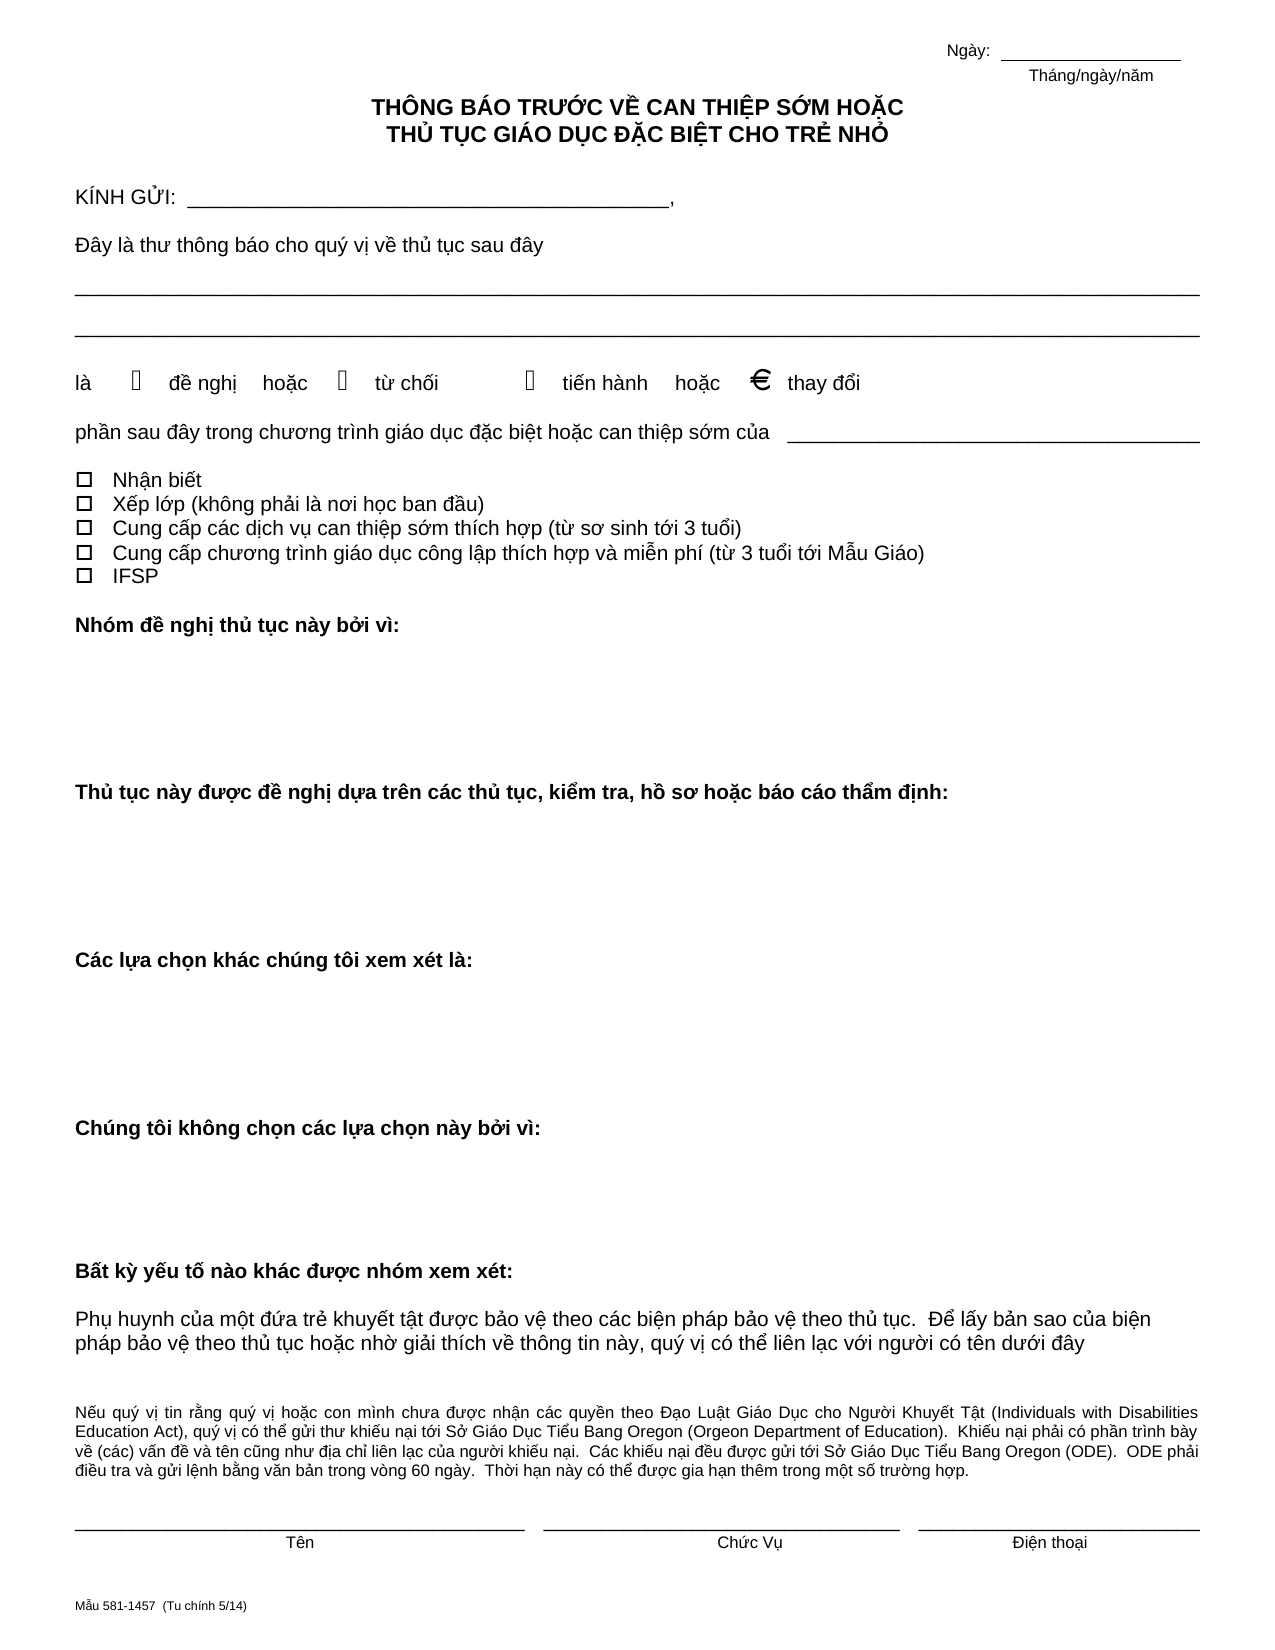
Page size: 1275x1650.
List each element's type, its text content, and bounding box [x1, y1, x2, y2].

text phần sau đây trong chương trình giáo dục đặc biệt hoặc can thiệp sớm của [75, 420, 1200, 444]
text Đây là thư thông báo cho quý vị về thủ tục sau đây [75, 233, 1200, 257]
text Nhóm đề nghị thủ tục này bởi vì: [75, 612, 1200, 636]
text là đề nghị hoặc từ chối tiến hành hoặc thay đổi [75, 370, 1200, 396]
text Cung cấp chương trình giáo dục công lập thích hợp và miễn phí (từ 3 tuổi tới Mẫu Giáo) [75, 540, 1200, 564]
text Cung cấp các dịch vụ can thiệp sớm thích hợp (từ sơ sinh tới 3 tuổi) [75, 516, 1200, 540]
text THÔNG BÁO TRƯỚC VỀ CAN THIỆP SỚM HOẶC [75, 94, 1200, 121]
text Nếu quý vị tin rằng quý vị hoặc con mình chưa được nhận các quyền theo Đạo Luật Giáo Dục cho Người Khuyết Tật (Individuals with Disabilities Education Act), quý vị có thể gửi thư khiếu nại tới Sở Giáo Dục Tiểu Bang Oregon (Orgeon Department of Education). Khiếu nại phải có phần trình bày về (các) vấn đề và tên cũng như địa chỉ liên lạc của người khiếu nại. Các khiếu nại đều được gửi tới Sở Giáo Dục Tiểu Bang Oregon (ODE). ODE phải điều tra và gửi lệnh bằng văn bản trong vòng 60 ngày. Thời hạn này có thể được gia hạn thêm trong một số trường hợp. [75, 1403, 1200, 1480]
text Phụ huynh của một đứa trẻ khuyết tật được bảo vệ theo các biện pháp bảo vệ theo thủ tục. Để lấy bản sao của biện pháp bảo vệ theo thủ tục hoặc nhờ giải thích về thông tin này, quý vị có thể liên lạc với người có tên dưới đây [75, 1307, 1200, 1355]
text Tên Chức Vụ Điện thoại [75, 1532, 1200, 1552]
text Nhận biết [75, 468, 1200, 492]
text THỦ TỤC GIÁO DỤC ĐẶC BIỆT CHO TRẺ NHỎ [75, 121, 1200, 147]
text Các lựa chọn khác chúng tôi xem xét là: [75, 948, 1200, 972]
text KÍNH GỬI: , [75, 185, 1200, 209]
text Bất kỳ yếu tố nào khác được nhóm xem xét: [75, 1259, 1200, 1283]
text Xếp lớp (không phải là nơi học ban đầu) [75, 492, 1200, 516]
text IFSP [75, 564, 1200, 588]
text Thủ tục này được đề nghị dựa trên các thủ tục, kiểm tra, hồ sơ hoặc báo cáo thẩm định: [75, 780, 1200, 804]
text Chúng tôi không chọn các lựa chọn này bởi vì: [75, 1116, 1200, 1139]
